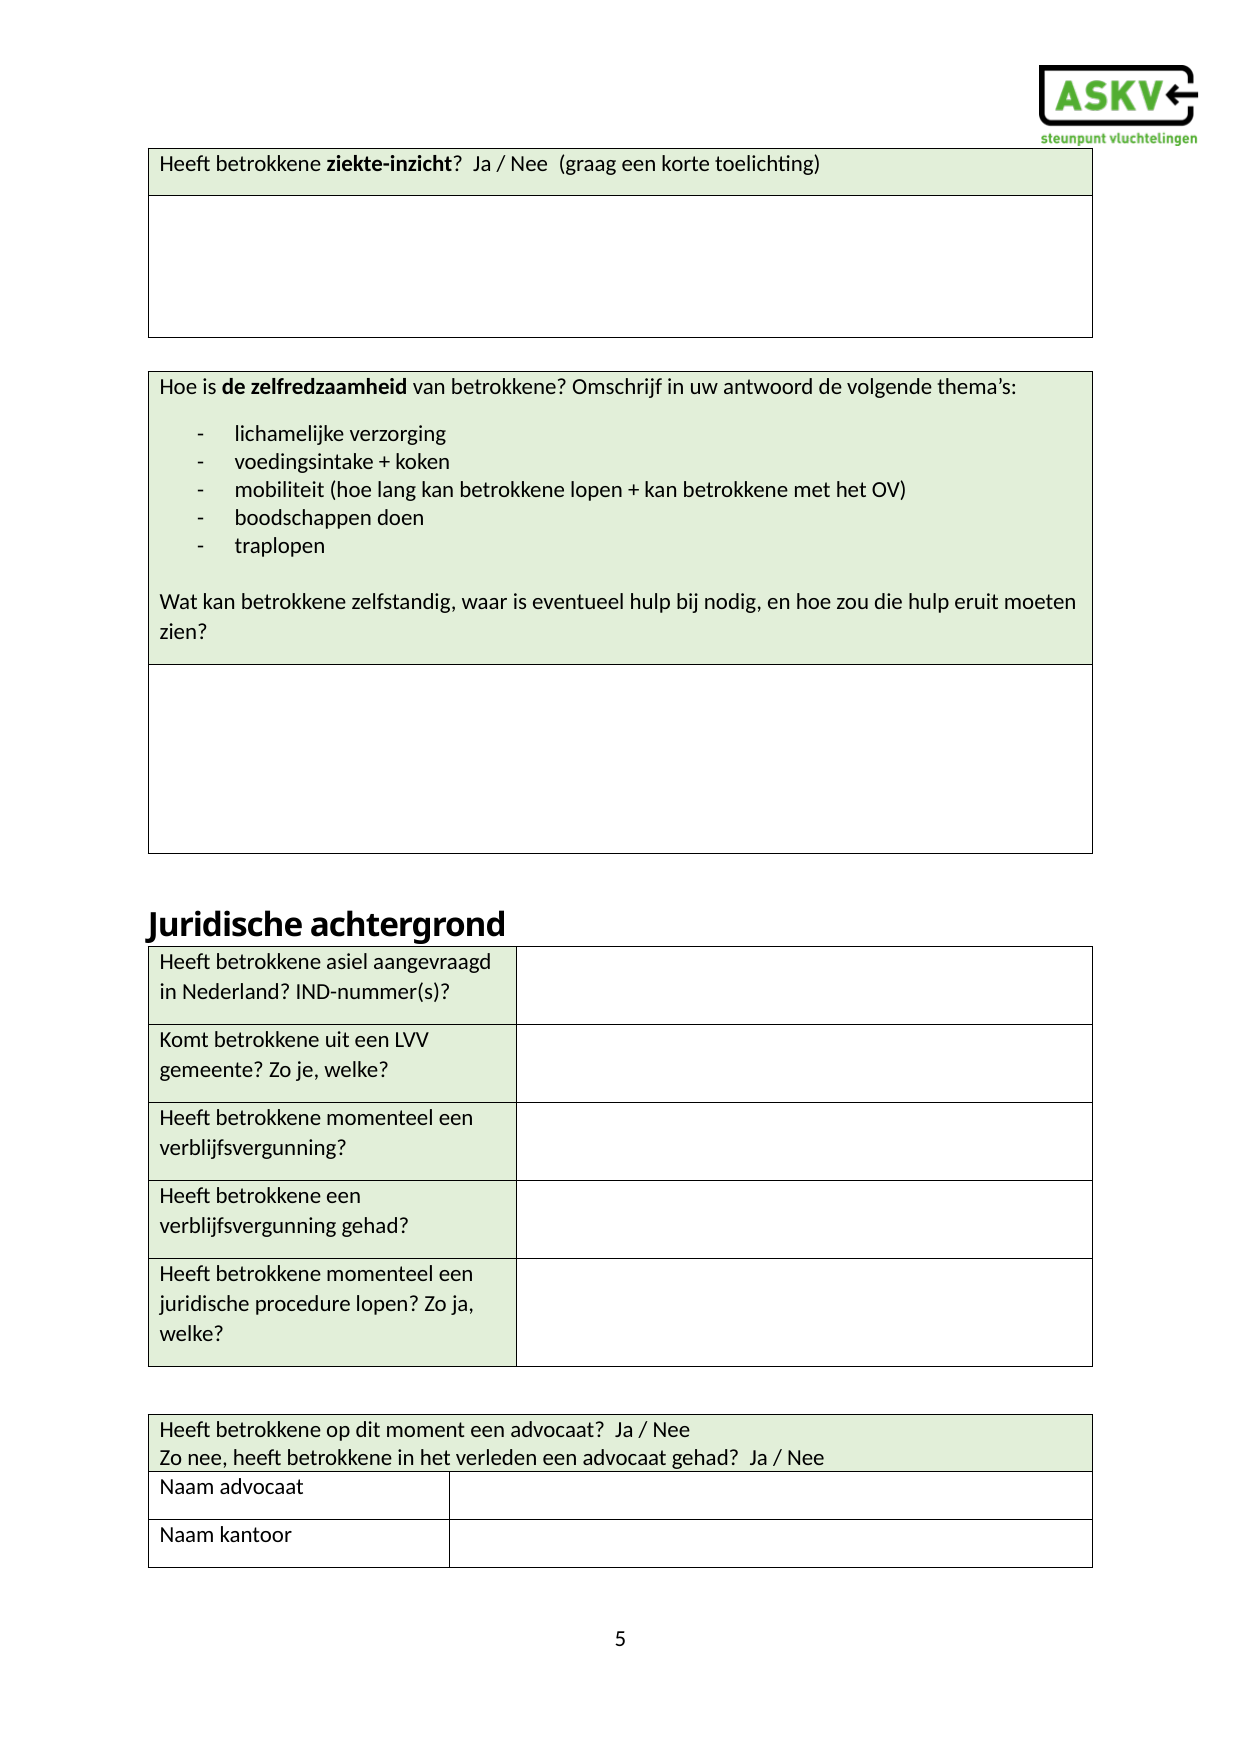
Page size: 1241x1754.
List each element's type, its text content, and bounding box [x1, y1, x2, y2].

table_cell [517, 1025, 1092, 1102]
table_header Hoe is de zelfredzaamheid van betrokkene? Omschrijf in uw antwoord de volgende thema’s: lichamelijke verzorging voedingsintake + koken mobiliteit (hoe lang kan betrokkene lopen + kan betrokkene met het OV) boodschappen doen traplopen Wat kan betrokkene zelfstandig, waar is eventueel hulp bij nodig, en hoe zou die hulp eruit moeten zien? [149, 372, 1092, 664]
table_cell Heeft betrokkene momenteel een verblijfsvergunning? [149, 1103, 516, 1180]
table_cell [517, 1181, 1092, 1258]
table_cell [517, 1259, 1092, 1366]
table_cell Heeft betrokkene momenteel een juridische procedure lopen? Zo ja, welke? [149, 1259, 516, 1366]
table_cell [450, 1520, 1092, 1567]
table_header [517, 947, 1092, 1024]
table_cell Komt betrokkene uit een LVV gemeente? Zo je, welke? [149, 1025, 516, 1102]
table_header Heeft betrokkene op dit moment een advocaat? Ja / Nee Zo nee, heeft betrokkene in het verleden een advocaat gehad? Ja / Nee [149, 1415, 1092, 1471]
table_cell [450, 1472, 1092, 1519]
table_cell Naam kantoor [149, 1520, 449, 1567]
table_cell [517, 1103, 1092, 1180]
picture [1039, 65, 1199, 146]
table_header Heeft betrokkene asiel aangevraagd in Nederland? IND-nummer(s)? [149, 947, 516, 1024]
table_cell [149, 196, 1092, 337]
table_cell Naam advocaat [149, 1472, 449, 1519]
table_cell Heeft betrokkene een verblijfsvergunning gehad? [149, 1181, 516, 1258]
title Juridische achtergrond [148, 901, 1093, 946]
table_cell [149, 665, 1092, 853]
table_header Heeft betrokkene ziekte-inzicht? Ja / Nee (graag een korte toelichting) [149, 149, 1092, 195]
